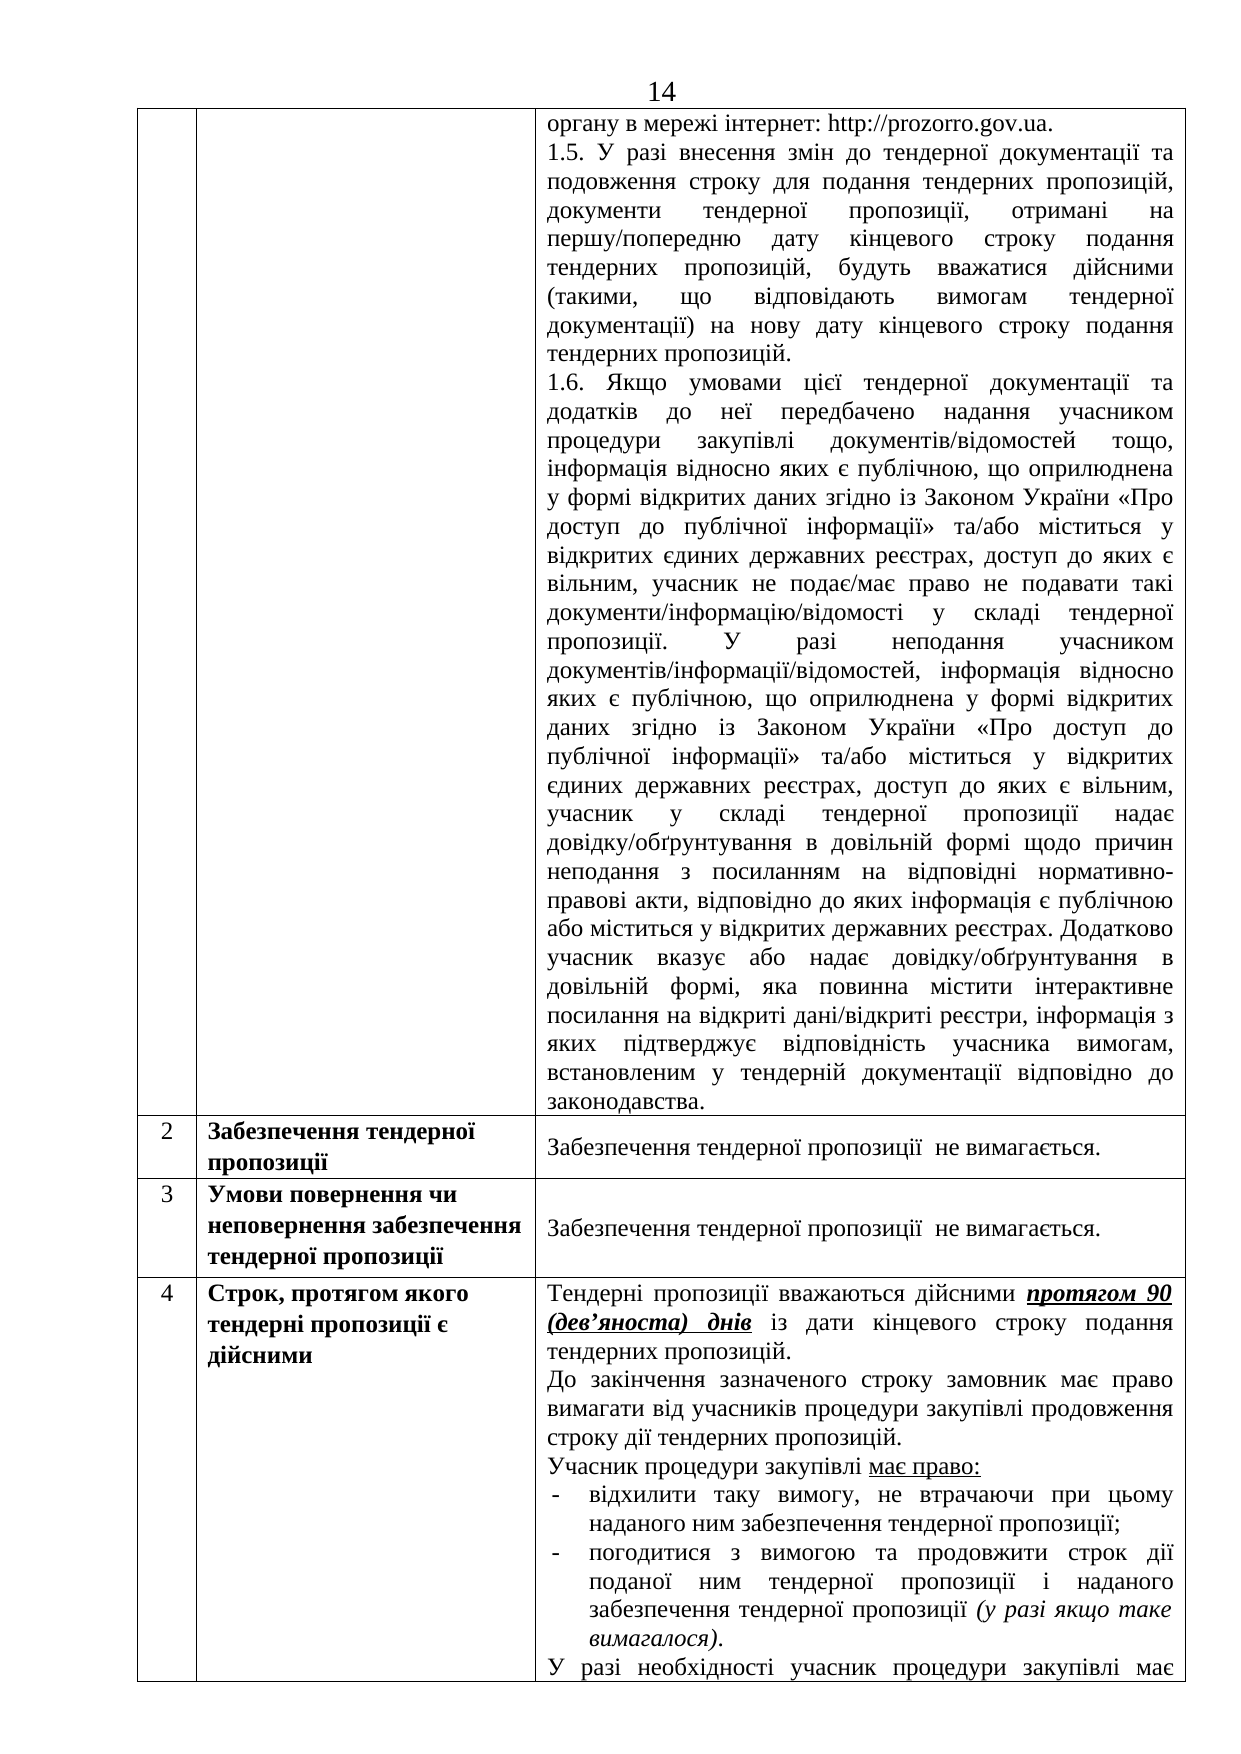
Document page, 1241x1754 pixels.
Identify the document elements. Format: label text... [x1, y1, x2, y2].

table_cell Забезпечення тендерної пропозиції не вимагається. [536, 1116, 1185, 1178]
table_cell Умови повернення чи неповернення забезпечення тендерної пропозиції [197, 1179, 535, 1277]
table_cell Забезпечення тендерної пропозиції [197, 1116, 535, 1178]
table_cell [197, 1278, 535, 1681]
table_cell Забезпечення тендерної пропозиції не вимагається. [536, 1179, 1185, 1277]
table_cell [536, 109, 1185, 1115]
table_cell 4 [138, 1278, 196, 1681]
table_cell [197, 109, 535, 1115]
table_cell 2 [138, 1116, 196, 1178]
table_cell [536, 1278, 1185, 1681]
table_cell 3 [138, 1179, 196, 1277]
table_cell 1 [138, 109, 196, 1115]
